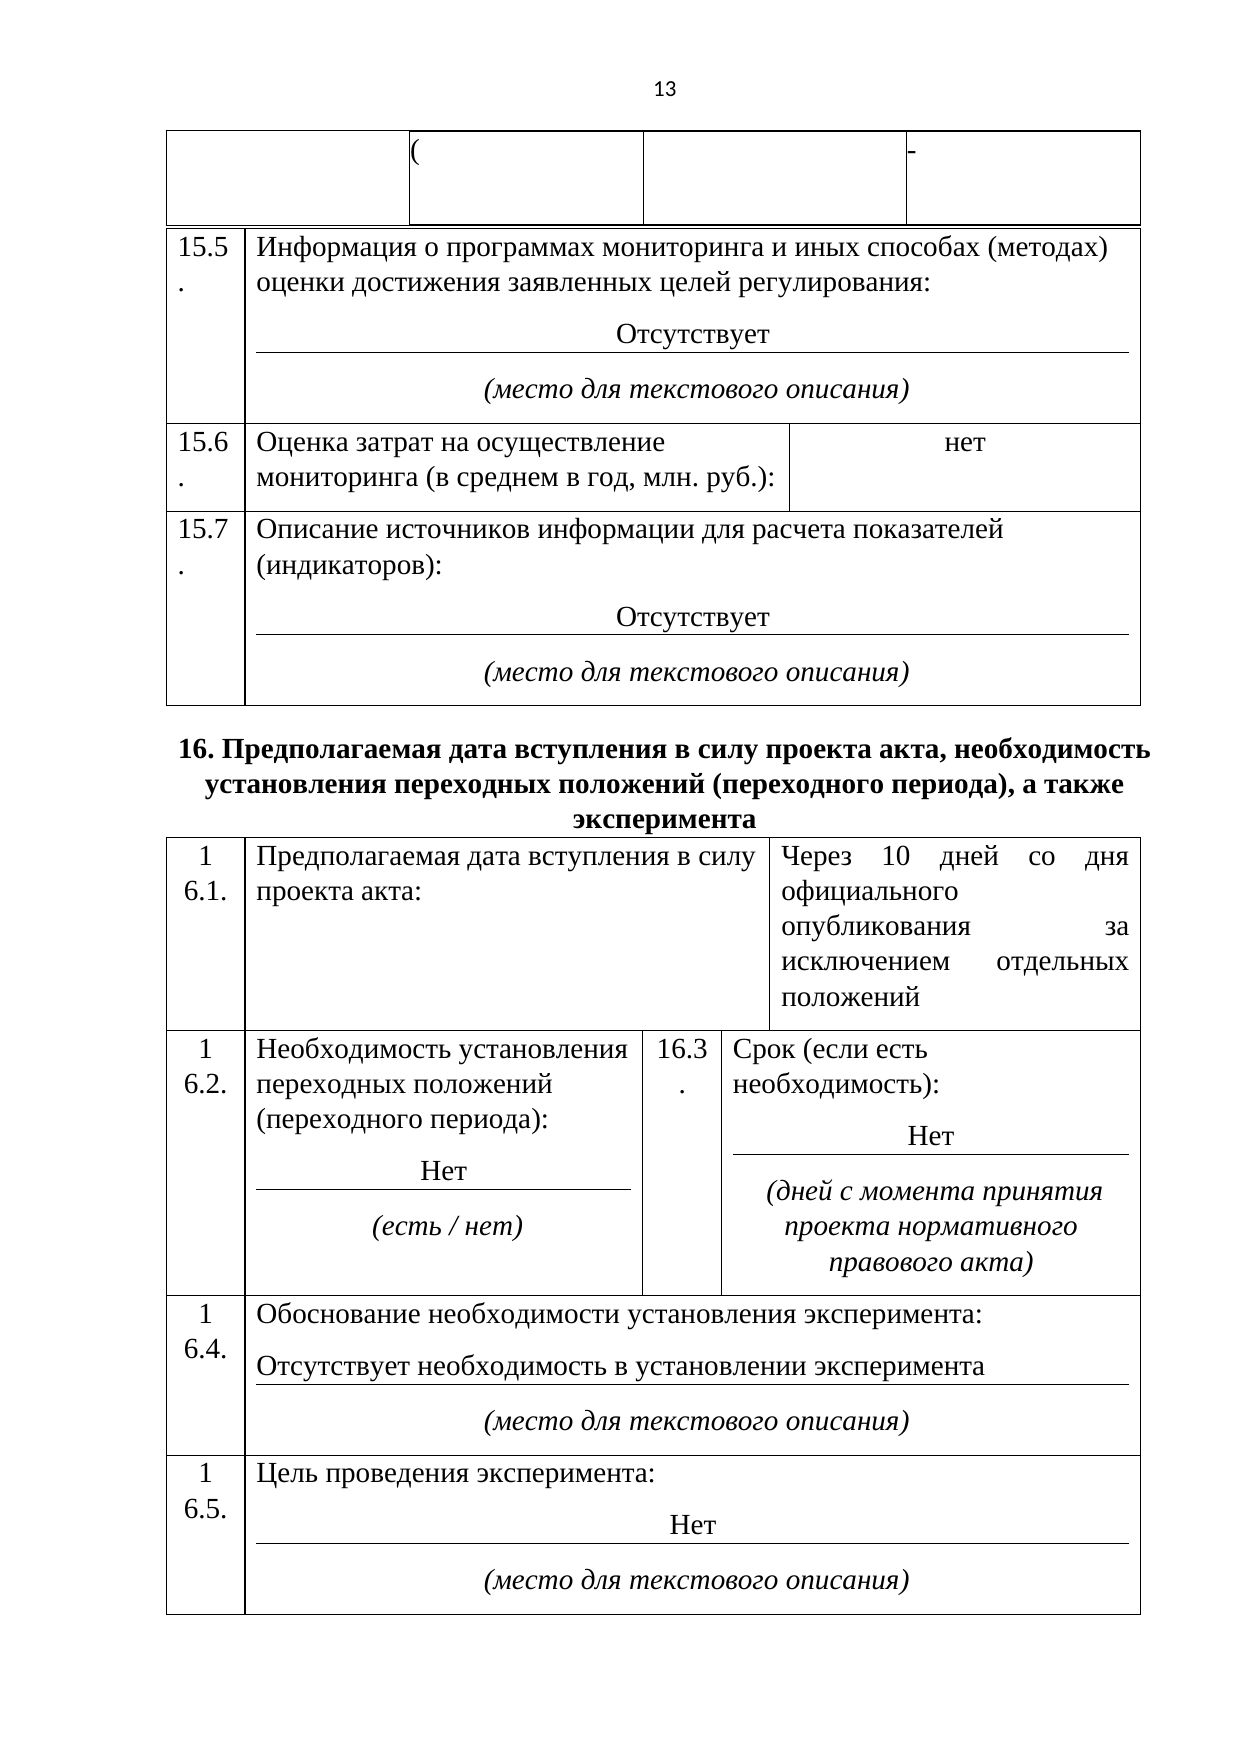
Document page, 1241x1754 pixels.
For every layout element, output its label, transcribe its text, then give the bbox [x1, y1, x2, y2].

table_header [167, 131, 409, 225]
table_header 16.1. [167, 838, 244, 1030]
table_header Информация о программах мониторинга и иных способах (методах) оценки достижения заявленных целей регулирования: Отсутствует (место для текстового описания) [246, 229, 1140, 423]
table_cell 16.2. [167, 1031, 244, 1295]
table_cell Описание источников информации для расчета показателей (индикаторов): Отсутствует (место для текстового описания) [246, 512, 1140, 705]
table_header 15.5. [167, 229, 244, 423]
table_cell Оценка затрат на осуществление мониторинга (в среднем в год, млн. руб.): [246, 424, 789, 511]
table_cell 16.3. [643, 1031, 721, 1295]
table_header [410, 132, 643, 224]
table_cell Обоснование необходимости установления эксперимента: Отсутствует необходимость в установлении эксперимента (место для текстового описания) [246, 1296, 1140, 1454]
table_header Через 10 дней со дня официального опубликования за исключением отдельных положений [770, 838, 1140, 1030]
table_cell нет [790, 424, 1140, 511]
table_cell 15.6. [167, 424, 244, 511]
table_cell 16.5. [167, 1456, 244, 1614]
table_header Предполагаемая дата вступления в силу проекта акта: [246, 838, 769, 1030]
table_cell Срок (если есть необходимость): Нет (дней с момента принятия проекта нормативного правового акта) [722, 1031, 1140, 1295]
table_cell Необходимость установления переходных положений (переходного периода): Нет (есть / нет) [246, 1031, 642, 1295]
table_cell Цель проведения эксперимента: Нет (место для текстового описания) [246, 1456, 1140, 1614]
text 16. Предполагаемая дата вступления в силу проекта акта, необходимость установления переходных положений (переходного периода), а также эксперимента [177, 731, 1152, 835]
table_header [907, 132, 1140, 224]
table_header [644, 132, 906, 224]
table_cell 15.7. [167, 512, 244, 705]
table_cell 16.4. [167, 1296, 244, 1454]
